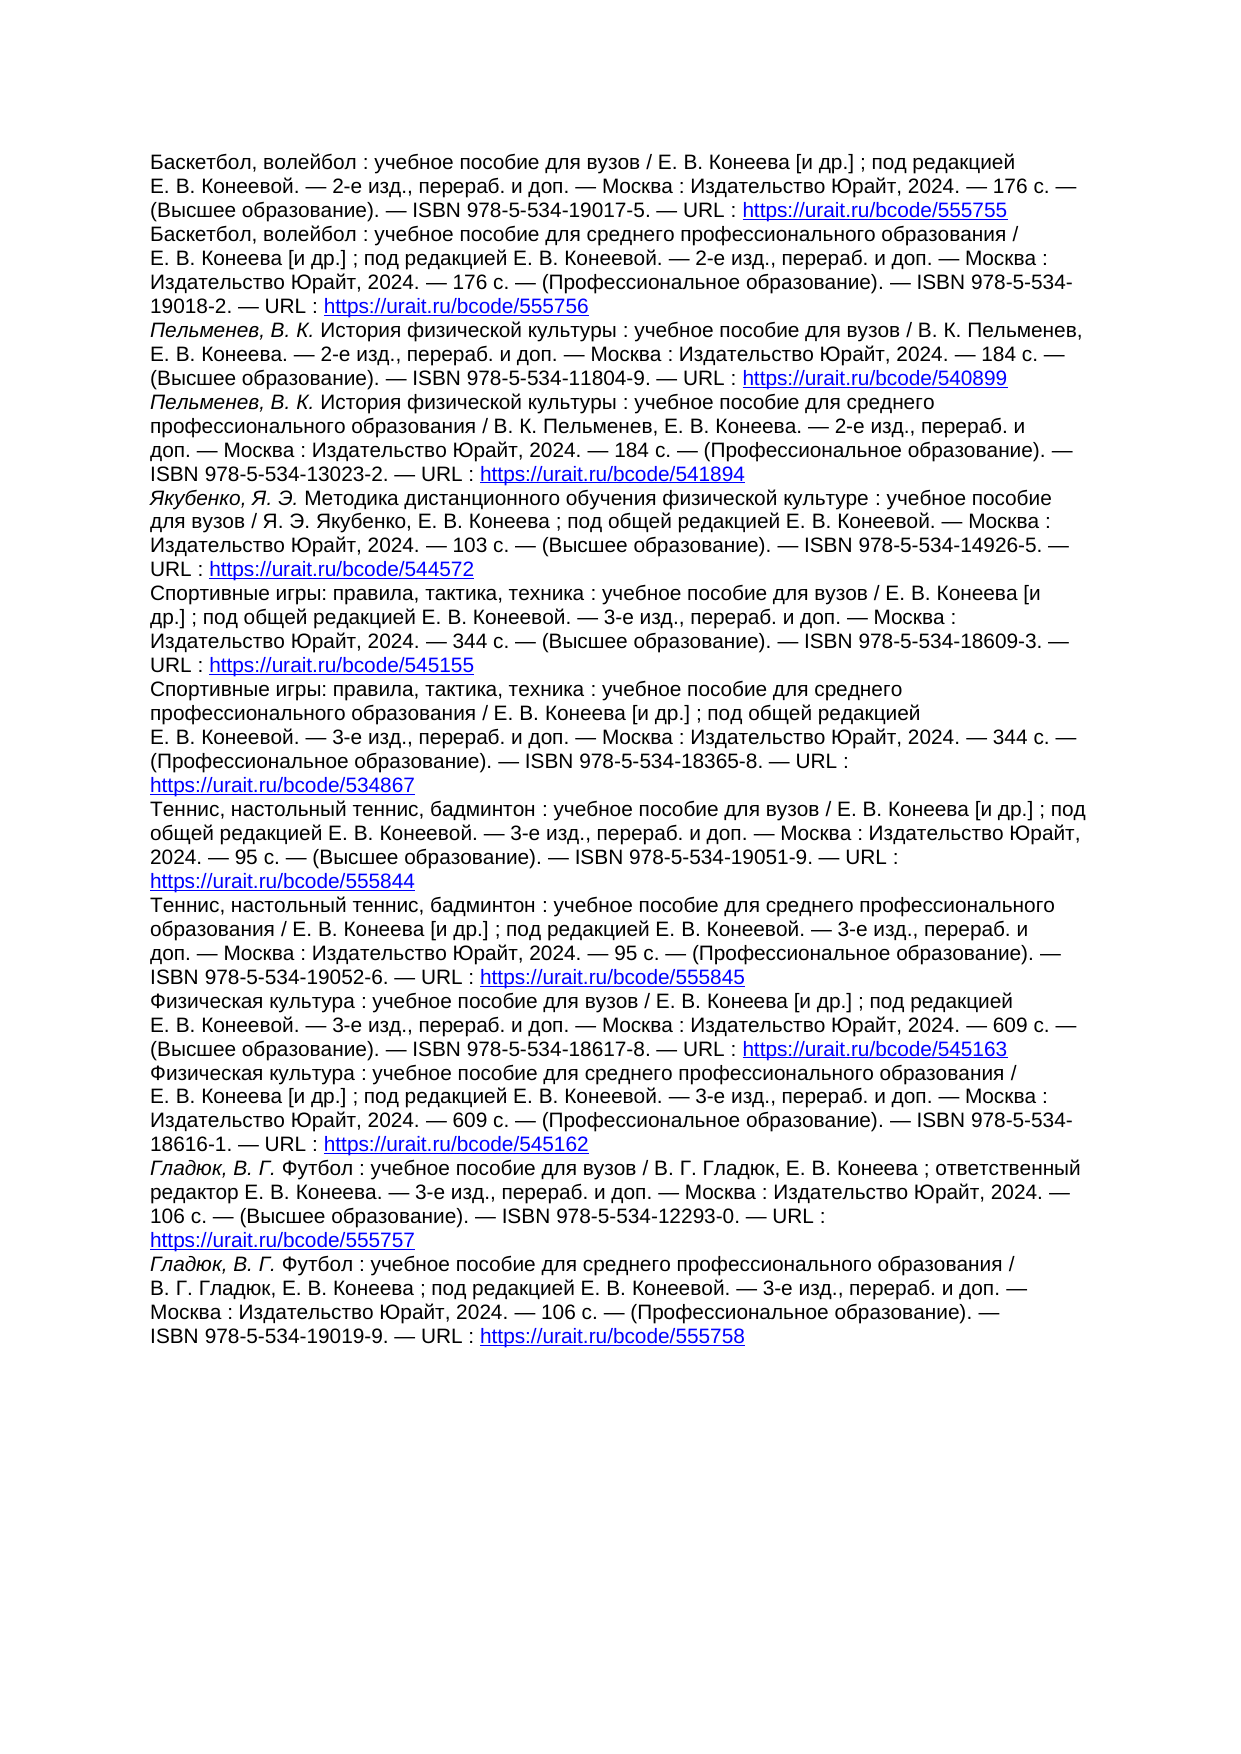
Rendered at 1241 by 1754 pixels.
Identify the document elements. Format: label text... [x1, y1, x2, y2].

text Теннис, настольный теннис, бадминтон : учебное пособие для среднего профессионального образования / Е. В. Конеева [и др.] ; под редакцией Е. В. Конеевой. — 3-е изд., перераб. и доп. — Москва : Издательство Юрайт, 2024. — 95 с. — (Профессиональное образование). — ISBN 978-5-534-19052-6. — URL : https://urait.ru/bcode/555845 [150, 893, 1090, 988]
text Пельменев, В. К. История физической культуры : учебное пособие для вузов / В. К. Пельменев, Е. В. Конеева. — 2-е изд., перераб. и доп. — Москва : Издательство Юрайт, 2024. — 184 с. — (Высшее образование). — ISBN 978-5-534-11804-9. — URL : https://urait.ru/bcode/540899 [150, 318, 1090, 389]
text Пельменев, В. К. История физической культуры : учебное пособие для среднего профессионального образования / В. К. Пельменев, Е. В. Конеева. — 2-е изд., перераб. и доп. — Москва : Издательство Юрайт, 2024. — 184 с. — (Профессиональное образование). — ISBN 978-5-534-13023-2. — URL : https://urait.ru/bcode/541894 [150, 389, 1090, 485]
text Спортивные игры: правила, тактика, техника : учебное пособие для среднего профессионального образования / Е. В. Конеева [и др.] ; под общей редакцией Е. В. Конеевой. — 3-е изд., перераб. и доп. — Москва : Издательство Юрайт, 2024. — 344 с. — (Профессиональное образование). — ISBN 978-5-534-18365-8. — URL : https://urait.ru/bcode/534867 [150, 677, 1090, 797]
text Баскетбол, волейбол : учебное пособие для вузов / Е. В. Конеева [и др.] ; под редакцией Е. В. Конеевой. — 2-е изд., перераб. и доп. — Москва : Издательство Юрайт, 2024. — 176 с. — (Высшее образование). — ISBN 978-5-534-19017-5. — URL : https://urait.ru/bcode/555755 [150, 150, 1090, 222]
text Спортивные игры: правила, тактика, техника : учебное пособие для вузов / Е. В. Конеева [и др.] ; под общей редакцией Е. В. Конеевой. — 3-е изд., перераб. и доп. — Москва : Издательство Юрайт, 2024. — 344 с. — (Высшее образование). — ISBN 978-5-534-18609-3. — URL : https://urait.ru/bcode/545155 [150, 581, 1090, 677]
text Теннис, настольный теннис, бадминтон : учебное пособие для вузов / Е. В. Конеева [и др.] ; под общей редакцией Е. В. Конеевой. — 3-е изд., перераб. и доп. — Москва : Издательство Юрайт, 2024. — 95 с. — (Высшее образование). — ISBN 978-5-534-19051-9. — URL : https://urait.ru/bcode/555844 [150, 797, 1090, 893]
text Физическая культура : учебное пособие для среднего профессионального образования / Е. В. Конеева [и др.] ; под редакцией Е. В. Конеевой. — 3-е изд., перераб. и доп. — Москва : Издательство Юрайт, 2024. — 609 с. — (Профессиональное образование). — ISBN 978-5-534-18616-1. — URL : https://urait.ru/bcode/545162 [150, 1060, 1090, 1156]
text Гладюк, В. Г. Футбол : учебное пособие для вузов / В. Г. Гладюк, Е. В. Конеева ; ответственный редактор Е. В. Конеева. — 3-е изд., перераб. и доп. — Москва : Издательство Юрайт, 2024. — 106 с. — (Высшее образование). — ISBN 978-5-534-12293-0. — URL : https://urait.ru/bcode/555757 [150, 1156, 1090, 1252]
text Физическая культура : учебное пособие для вузов / Е. В. Конеева [и др.] ; под редакцией Е. В. Конеевой. — 3-е изд., перераб. и доп. — Москва : Издательство Юрайт, 2024. — 609 с. — (Высшее образование). — ISBN 978-5-534-18617-8. — URL : https://urait.ru/bcode/545163 [150, 988, 1090, 1060]
text Баскетбол, волейбол : учебное пособие для среднего профессионального образования / Е. В. Конеева [и др.] ; под редакцией Е. В. Конеевой. — 2-е изд., перераб. и доп. — Москва : Издательство Юрайт, 2024. — 176 с. — (Профессиональное образование). — ISBN 978-5-534-19018-2. — URL : https://urait.ru/bcode/555756 [150, 222, 1090, 318]
text Гладюк, В. Г. Футбол : учебное пособие для среднего профессионального образования / В. Г. Гладюк, Е. В. Конеева ; под редакцией Е. В. Конеевой. — 3-е изд., перераб. и доп. — Москва : Издательство Юрайт, 2024. — 106 с. — (Профессиональное образование). — ISBN 978-5-534-19019-9. — URL : https://urait.ru/bcode/555758 [150, 1252, 1090, 1348]
text Якубенко, Я. Э. Методика дистанционного обучения физической культуре : учебное пособие для вузов / Я. Э. Якубенко, Е. В. Конеева ; под общей редакцией Е. В. Конеевой. — Москва : Издательство Юрайт, 2024. — 103 с. — (Высшее образование). — ISBN 978-5-534-14926-5. — URL : https://urait.ru/bcode/544572 [150, 485, 1090, 581]
